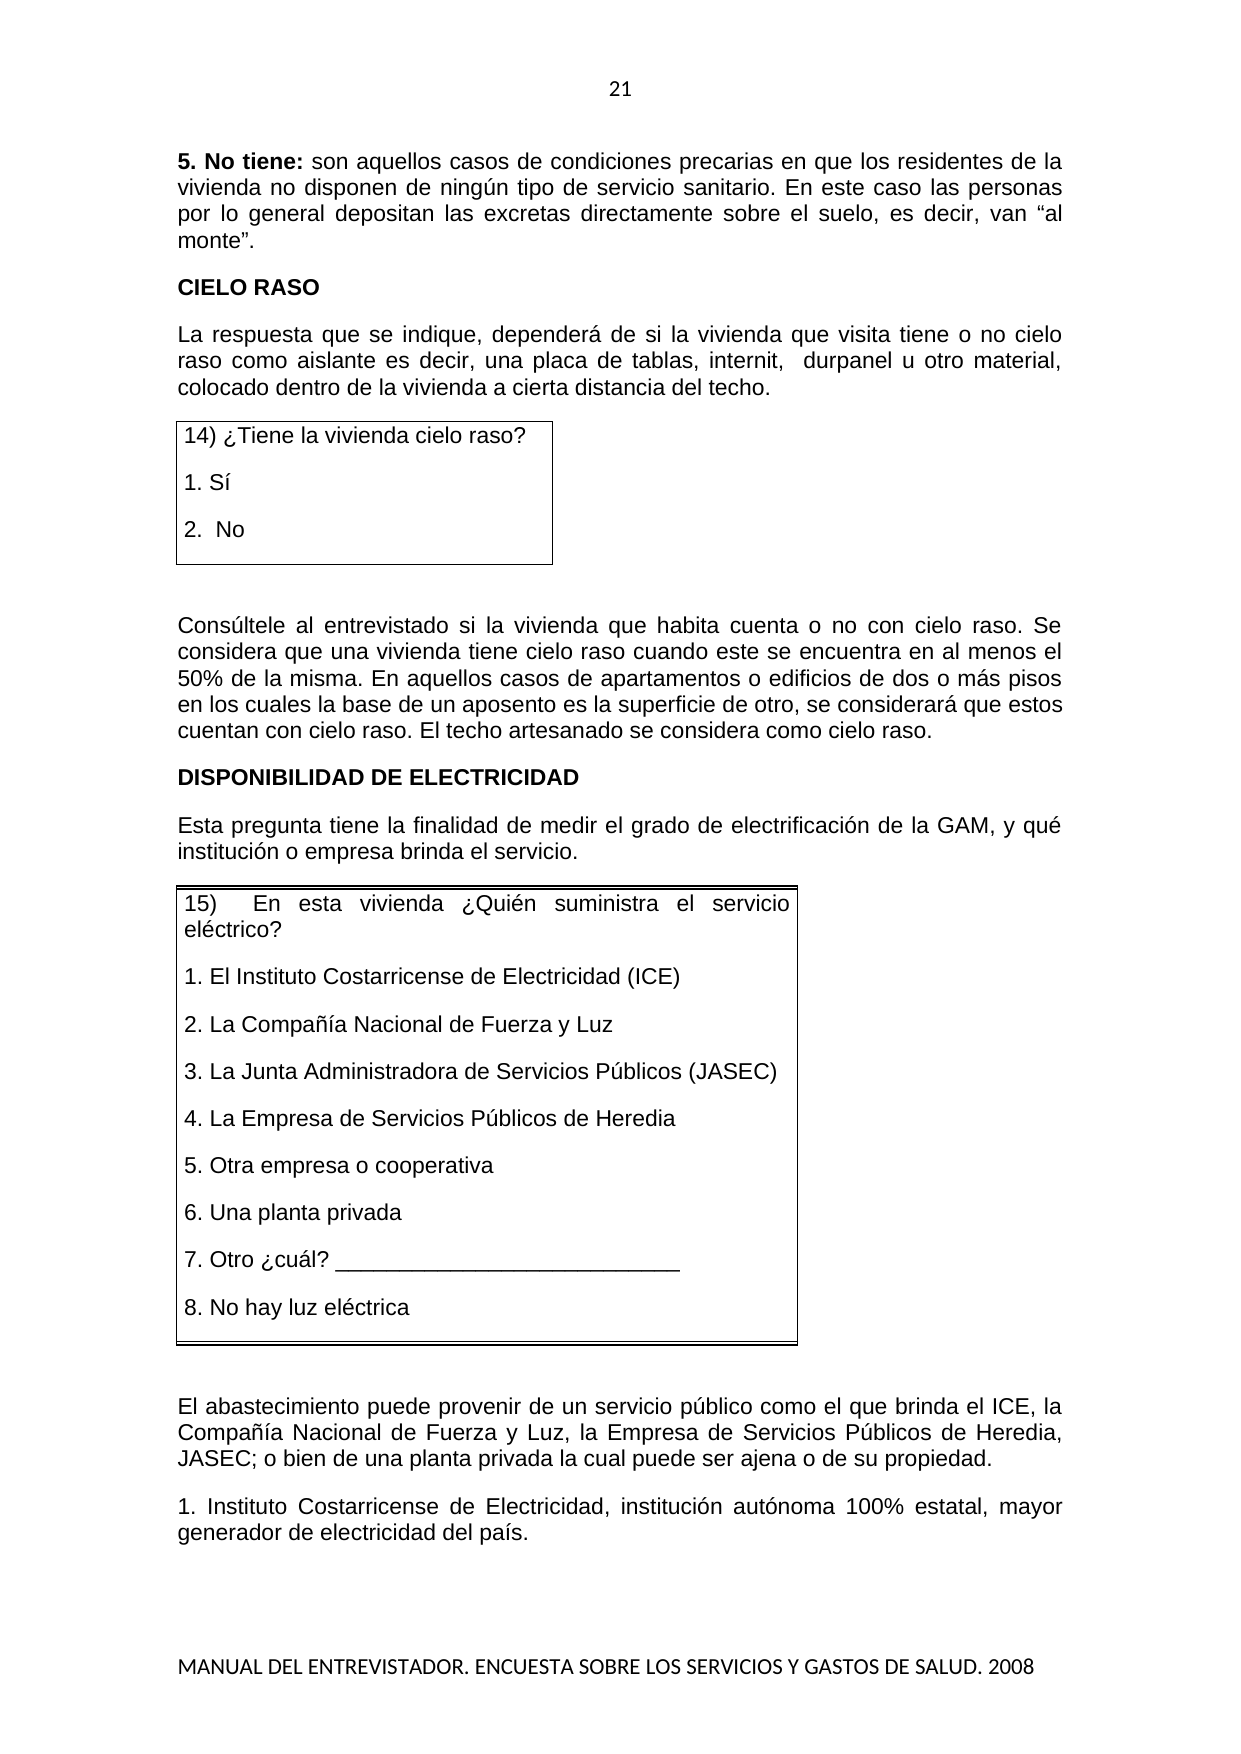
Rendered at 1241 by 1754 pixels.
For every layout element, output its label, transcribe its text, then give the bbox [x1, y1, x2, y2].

table_cell 6. Una planta privada [177, 1199, 797, 1246]
table_cell 5. Otra empresa o cooperativa [177, 1152, 797, 1199]
table_cell 2. La Compañía Nacional de Fuerza y Luz [177, 1011, 797, 1058]
table_cell 1. El Instituto Costarricense de Electricidad (ICE) [177, 963, 797, 1011]
table_cell 7. Otro ¿cuál? ___________________________ [177, 1246, 797, 1294]
table_cell 8. No hay luz eléctrica [177, 1294, 797, 1341]
text La respuesta que se indique, dependerá de si la vivienda que visita tiene o no cielo raso como aislante es decir, una placa de tablas, internit, durpanel u otro material, colocado dentro de la vivienda a cierta distancia del techo. [177, 321, 1063, 400]
text 5. No tiene: son aquellos casos de condiciones precarias en que los residentes de la vivienda no disponen de ningún tipo de servicio sanitario. En este caso las personas por lo general depositan las excretas directamente sobre el suelo, es decir, van “al monte”. [177, 148, 1063, 253]
table_header 14) ¿Tiene la vivienda cielo raso? [177, 422, 552, 469]
text CIELO RASO [177, 274, 1063, 300]
table_cell 1. Sí [177, 469, 552, 516]
table_header 15) En esta vivienda ¿Quién suministra el servicio eléctrico? [177, 890, 797, 963]
table_cell 3. La Junta Administradora de Servicios Públicos (JASEC) [177, 1058, 797, 1105]
table_cell 4. La Empresa de Servicios Públicos de Heredia [177, 1105, 797, 1152]
text DISPONIBILIDAD DE ELECTRICIDAD [177, 764, 1063, 791]
table_cell 2. No [177, 516, 552, 563]
text El abastecimiento puede provenir de un servicio público como el que brinda el ICE, la Compañía Nacional de Fuerza y Luz, la Empresa de Servicios Públicos de Heredia, JASEC; o bien de una planta privada la cual puede ser ajena o de su propiedad. [177, 1393, 1063, 1472]
text 1. Instituto Costarricense de Electricidad, institución autónoma 100% estatal, mayor generador de electricidad del país. [177, 1493, 1063, 1545]
text Esta pregunta tiene la finalidad de medir el grado de electrificación de la GAM, y qué institución o empresa brinda el servicio. [177, 812, 1063, 864]
text Consúltele al entrevistado si la vivienda que habita cuenta o no con cielo raso. Se considera que una vivienda tiene cielo raso cuando este se encuentra en al menos el 50% de la misma. En aquellos casos de apartamentos o edificios de dos o más pisos en los cuales la base de un aposento es la superficie de otro, se considerará que estos cuentan con cielo raso. El techo artesanado se considera como cielo raso. [177, 612, 1063, 743]
